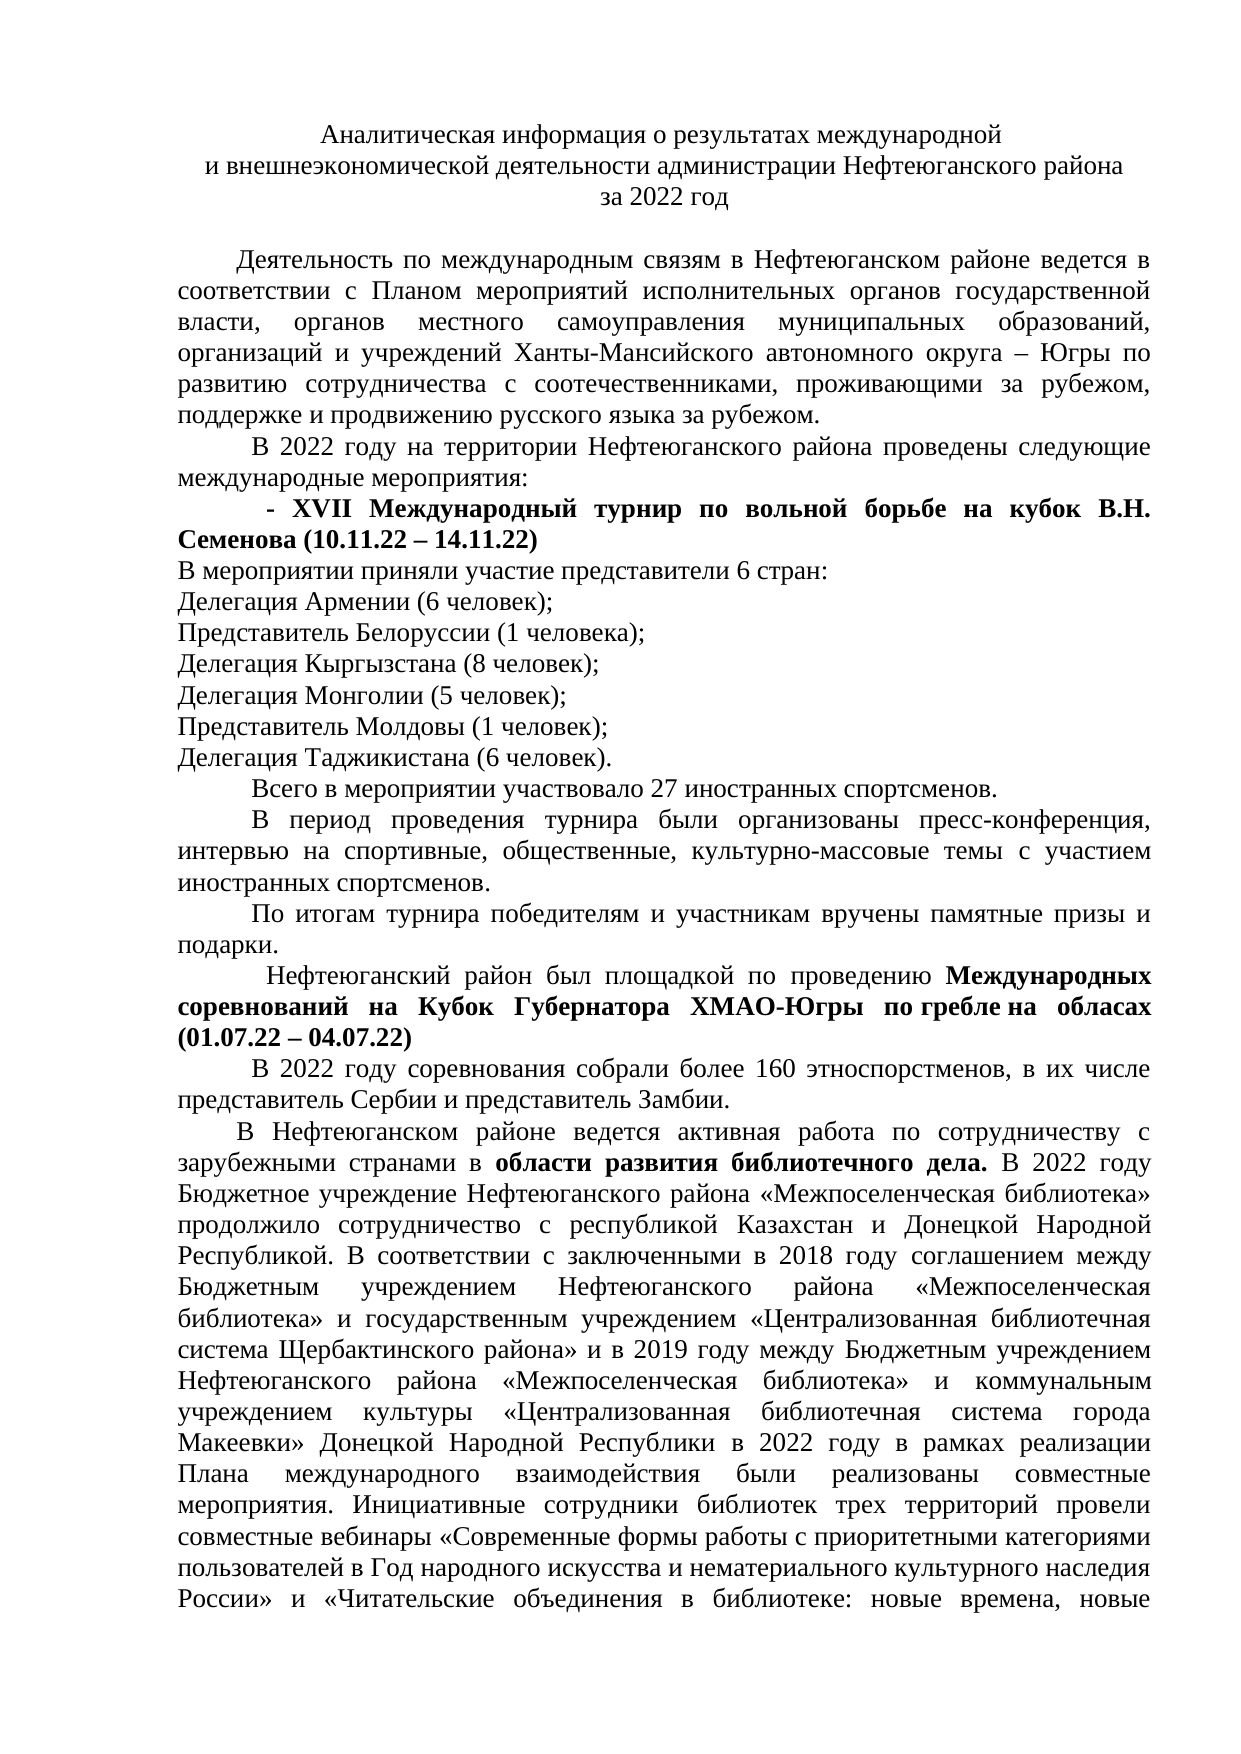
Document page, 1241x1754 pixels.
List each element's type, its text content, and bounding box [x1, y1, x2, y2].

text Делегация Таджикистана (6 человек). [177, 741, 1152, 772]
text В 2022 году на территории Нефтеюганского района проведены следующие международные мероприятия: [177, 429, 1152, 492]
text Нефтеюганский район был площадкой по проведению Международных соревнований на Кубок Губернатора ХМАО-Югры по гребле на обласах (01.07.22 – 04.07.22) [177, 959, 1152, 1052]
text Деятельность по международным связям в Нефтеюганском районе ведется в соответствии с Планом мероприятий исполнительных органов государственной власти, органов местного самоуправления муниципальных образований, организаций и учреждений Ханты-Мансийского автономного округа – Югры по развитию сотрудничества с соотечественниками, проживающими за рубежом, поддержке и продвижению русского языка за рубежом. [177, 243, 1152, 429]
text В 2022 году соревнования собрали более 160 этноспорстменов, в их числе представитель Сербии и представитель Замбии. [177, 1052, 1152, 1115]
text Делегация Армении (6 человек); [177, 585, 1152, 616]
text за 2022 год [177, 180, 1152, 212]
text Представитель Молдовы (1 человек); [177, 710, 1152, 741]
text - XVII Международный турнир по вольной борьбе на кубок В.Н. Семенова (10.11.22 – 14.11.22) [177, 492, 1152, 554]
text Аналитическая информация о результатах международной и внешнеэкономической деятельности администрации Нефтеюганского района [177, 118, 1152, 180]
text По итогам турнира победителям и участникам вручены памятные призы и подарки. [177, 897, 1152, 959]
text В период проведения турнира были организованы пресс-конференция, интервью на спортивные, общественные, культурно-массовые темы с участием иностранных спортсменов. [177, 803, 1152, 897]
text Всего в мероприятии участвовало 27 иностранных спортсменов. [177, 772, 1152, 803]
text В мероприятии приняли участие представители 6 стран: [177, 554, 1152, 585]
text Делегация Монголии (5 человек); [177, 679, 1152, 710]
text Делегация Кыргызстана (8 человек); [177, 648, 1152, 679]
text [177, 1115, 1152, 1613]
text Представитель Белоруссии (1 человека); [177, 616, 1152, 648]
